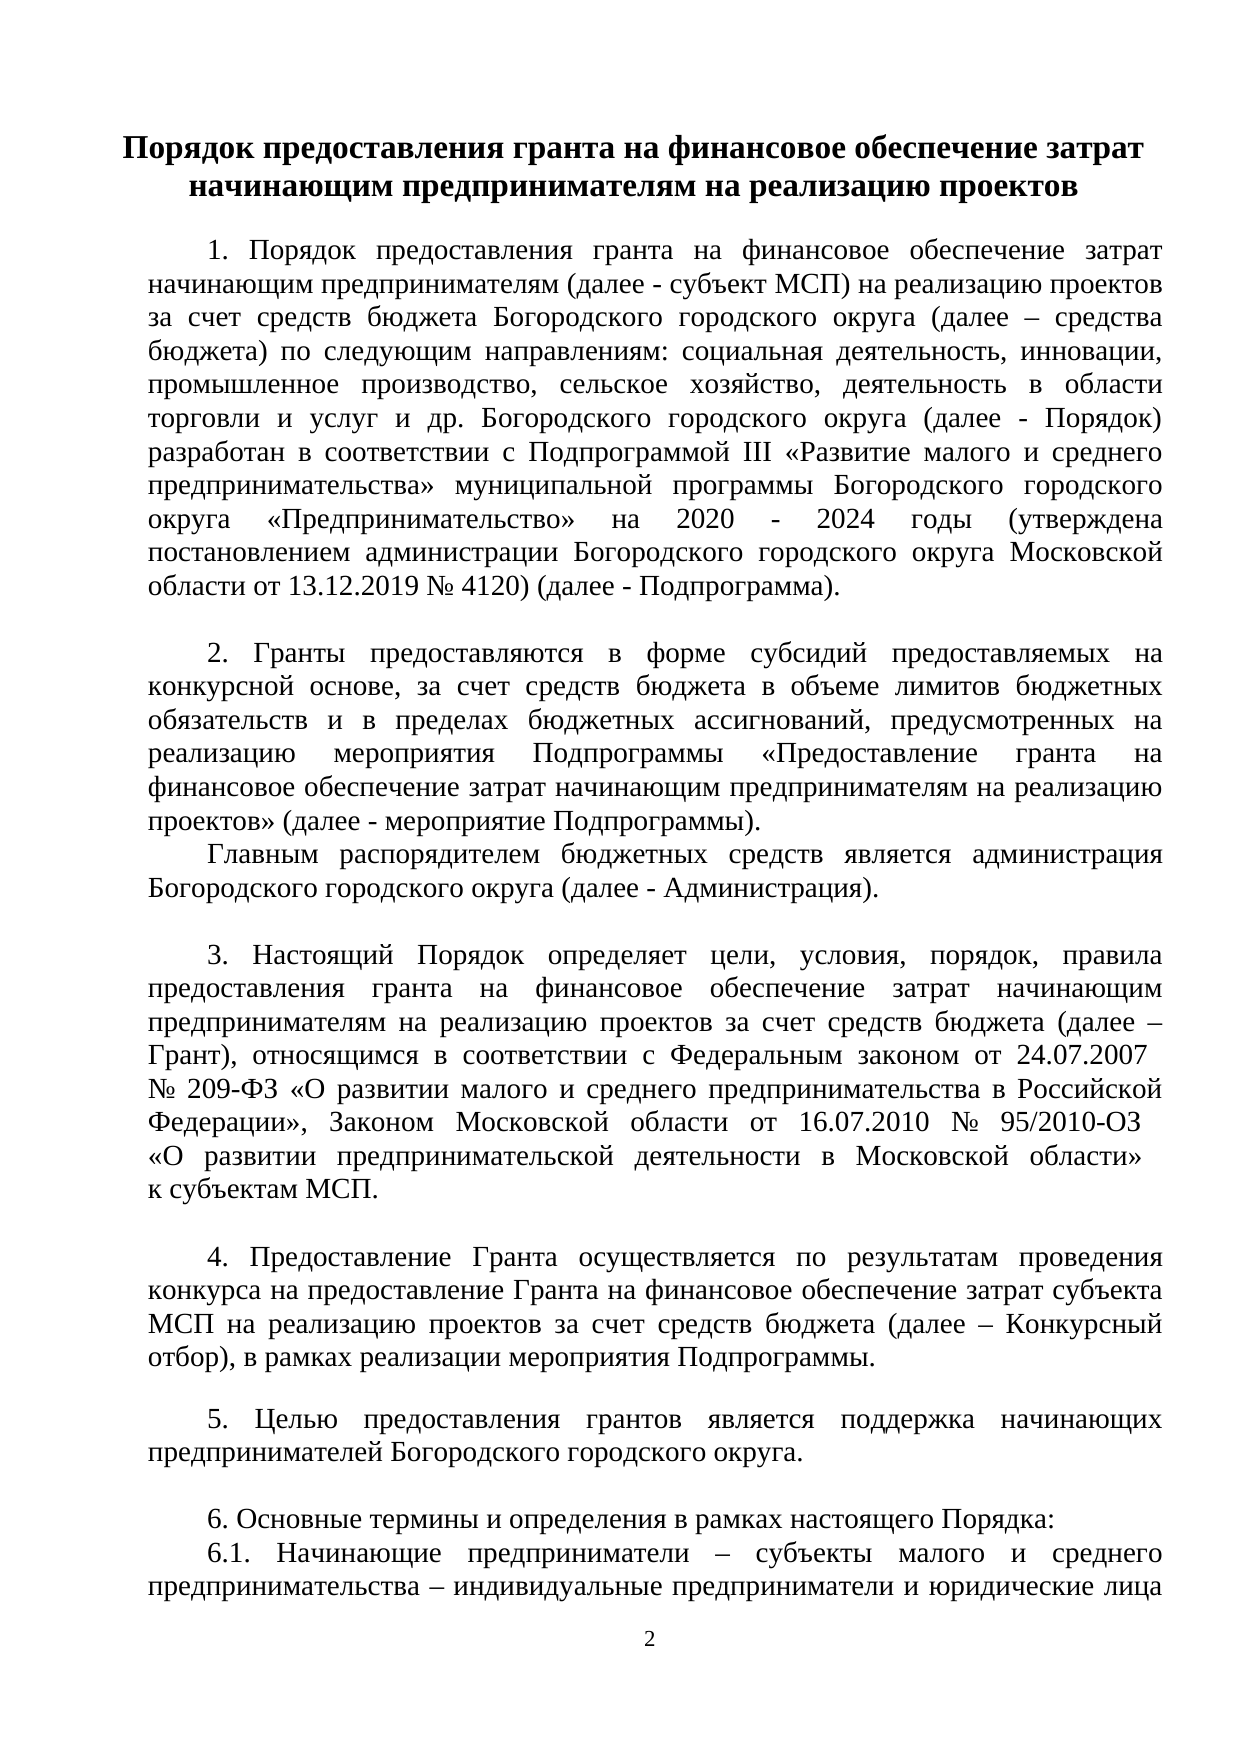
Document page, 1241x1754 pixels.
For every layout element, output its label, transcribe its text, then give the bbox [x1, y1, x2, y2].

text 4. Предоставление Гранта осуществляется по результатам проведения конкурса на предоставление Гранта на финансовое обеспечение затрат субъекта МСП на реализацию проектов за счет средств бюджета (далее – Конкурсный отбор), в рамках реализации мероприятия Подпрограммы. [148, 1239, 1163, 1373]
text 6. Основные термины и определения в рамках настоящего Порядка: [148, 1501, 1163, 1535]
title Порядок предоставления гранта на финансовое обеспечение затрат начинающим предпринимателям на реализацию проектов [103, 127, 1163, 204]
text 3. Настоящий Порядок определяет цели, условия, порядок, правила предоставления гранта на финансовое обеспечение затрат начинающим предпринимателям на реализацию проектов за счет средств бюджета (далее – Грант), относящимся в соответствии с Федеральным законом от 24.07.2007 № 209-ФЗ «О развитии малого и среднего предпринимательства в Российской Федерации», Законом Московской области от 16.07.2010 № 95/2010-ОЗ «О развитии предпринимательской деятельности в Московской области» к субъектам МСП. [148, 937, 1163, 1205]
text Главным распорядителем бюджетных средств является администрация Богородского городского округа (далее - Администрация). [148, 836, 1163, 903]
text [148, 1535, 1163, 1602]
text 5. Целью предоставления грантов является поддержка начинающих предпринимателей Богородского городского округа. [148, 1401, 1163, 1468]
text 2. Гранты предоставляются в форме субсидий предоставляемых на конкурсной основе, за счет средств бюджета в объеме лимитов бюджетных обязательств и в пределах бюджетных ассигнований, предусмотренных на реализацию мероприятия Подпрограммы «Предоставление гранта на финансовое обеспечение затрат начинающим предпринимателям на реализацию проектов» (далее - мероприятие Подпрограммы). [148, 635, 1163, 836]
text 1. Порядок предоставления гранта на финансовое обеспечение затрат начинающим предпринимателям (далее - субъект МСП) на реализацию проектов за счет средств бюджета Богородского городского округа (далее – средства бюджета) по следующим направлениям: социальная деятельность, инновации, промышленное производство, сельское хозяйство, деятельность в области торговли и услуг и др. Богородского городского округа (далее - Порядок) разработан в соответствии с Подпрограммой III «Развитие малого и среднего предпринимательства» муниципальной программы Богородского городского округа «Предпринимательство» на 2020 - 2024 годы (утверждена постановлением администрации Богородского городского округа Московской области от 13.12.2019 № 4120) (далее - Подпрограмма). [148, 232, 1163, 601]
